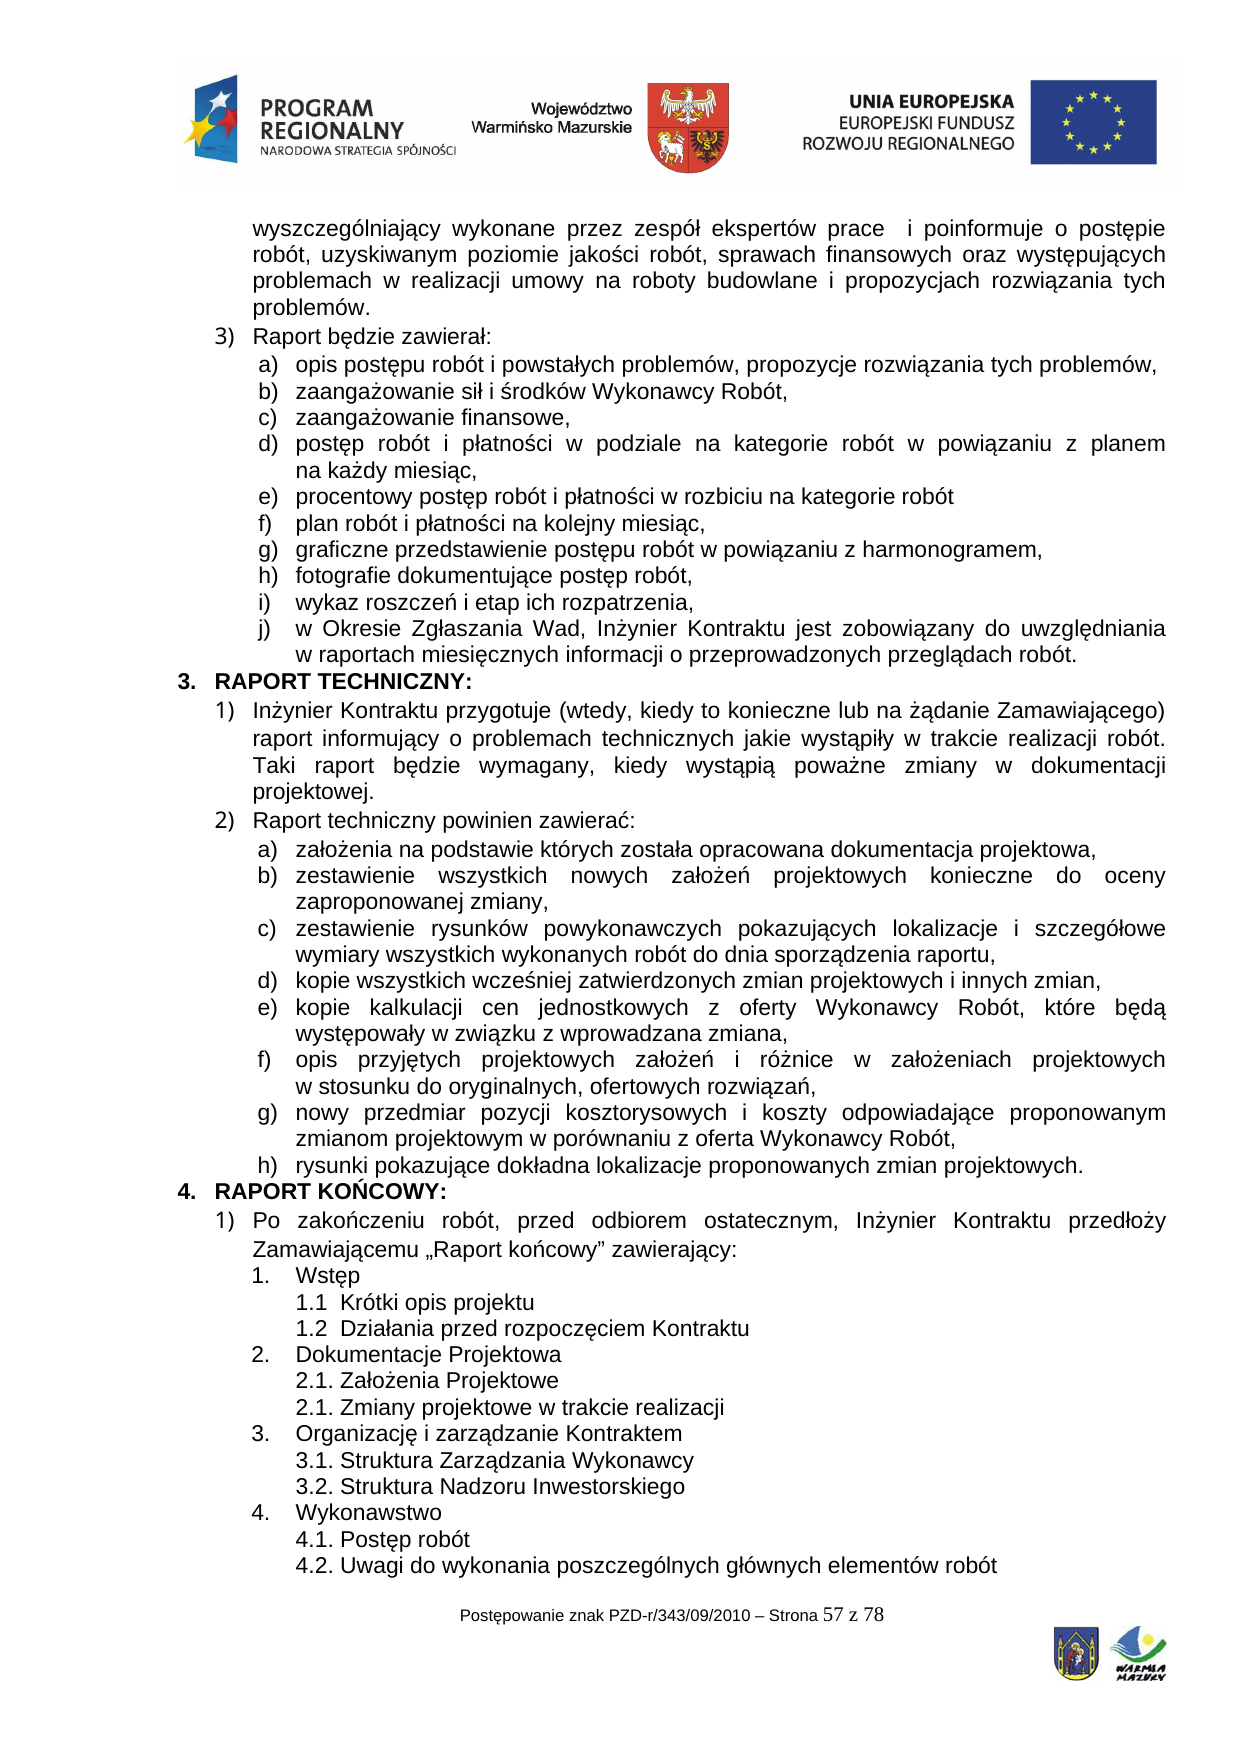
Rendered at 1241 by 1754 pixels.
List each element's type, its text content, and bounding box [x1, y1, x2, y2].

list kopie wszystkich wcześniej zatwierdzonych zmian projektowych i innych zmian, [257, 967, 1166, 994]
list w Okresie Zgłaszania Wad, Inżynier Kontraktu jest zobowiązany do uwzględniania w raportach miesięcznych informacji o przeprowadzonych przeglądach robót. [258, 615, 1166, 668]
list opis postępu robót i powstałych problemów, propozycje rozwiązania tych problemów, [258, 351, 1166, 378]
list 3.2. Struktura Nadzoru Inwestorskiego [251, 1473, 1166, 1499]
list zaangażowanie finansowe, [258, 404, 1166, 430]
list wykaz roszczeń i etap ich rozpatrzenia, [258, 588, 1166, 615]
list kopie kalkulacji cen jednostkowych z oferty Wykonawcy Robót, które będą występowały w związku z wprowadzana zmiana, [257, 994, 1166, 1046]
list zestawienie wszystkich nowych założeń projektowych konieczne do oceny zaproponowanej zmiany, [257, 862, 1166, 914]
list plan robót i płatności na kolejny miesiąc, [258, 509, 1166, 536]
list Raport będzie zawierał: [214, 320, 1166, 351]
list założenia na podstawie których została opracowana dokumentacja projektowa, [257, 836, 1166, 862]
list Raport techniczny powinien zawierać: [214, 804, 1166, 836]
list Organizację i zarządzanie Kontraktem [251, 1420, 1166, 1447]
list 4.2. Uwagi do wykonania poszczególnych głównych elementów robót [251, 1552, 1166, 1578]
list opis przyjętych projektowych założeń i różnice w założeniach projektowych w stosunku do oryginalnych, ofertowych rozwiązań, [257, 1046, 1166, 1099]
list Inżynier Kontraktu przygotuje (wtedy, kiedy to konieczne lub na żądanie Zamawiającego) raport informujący o problemach technicznych jakie wystąpiły w trakcie realizacji robót. Taki raport będzie wymagany, kiedy wystąpią poważne zmiany w dokumentacji projektowej. [214, 694, 1166, 804]
list graficzne przedstawienie postępu robót w powiązaniu z harmonogramem, [258, 536, 1166, 562]
list Dokumentacje Projektowa [251, 1341, 1166, 1367]
list 2.1. Założenia Projektowe [251, 1367, 1166, 1394]
list Wstęp [251, 1262, 1166, 1288]
list RAPORT TECHNICZNY: [177, 668, 1166, 694]
list 2.1. Zmiany projektowe w trakcie realizacji [251, 1394, 1166, 1420]
list RAPORT KOŃCOWY: [177, 1178, 1166, 1204]
list zestawienie rysunków powykonawczych pokazujących lokalizacje i szczegółowe wymiary wszystkich wykonanych robót do dnia sporządzenia raportu, [257, 914, 1166, 967]
list zaangażowanie sił i środków Wykonawcy Robót, [258, 378, 1166, 404]
list procentowy postęp robót i płatności w rozbiciu na kategorie robót [258, 483, 1166, 509]
list 4.1. Postęp robót [251, 1526, 1166, 1552]
picture [177, 53, 1181, 191]
list Wykonawstwo [251, 1499, 1166, 1526]
list fotografie dokumentujące postęp robót, [258, 562, 1166, 588]
list Po zakończeniu robót, przed odbiorem ostatecznym, Inżynier Kontraktu przedłoży Zamawiającemu „Raport końcowy” zawierający: [214, 1204, 1166, 1262]
list 3.1. Struktura Zarządzania Wykonawcy [251, 1447, 1166, 1473]
list Działania przed rozpoczęciem Kontraktu [295, 1315, 1166, 1341]
list postęp robót i płatności w podziale na kategorie robót w powiązaniu z planem na każdy miesiąc, [258, 430, 1166, 483]
list rysunki pokazujące dokładna lokalizacje proponowanych zmian projektowych. [257, 1152, 1166, 1178]
list Krótki opis projektu [295, 1288, 1166, 1315]
list nowy przedmiar pozycji kosztorysowych i koszty odpowiadające proponowanym zmianom projektowym w porównaniu z oferta Wykonawcy Robót, [257, 1099, 1166, 1152]
